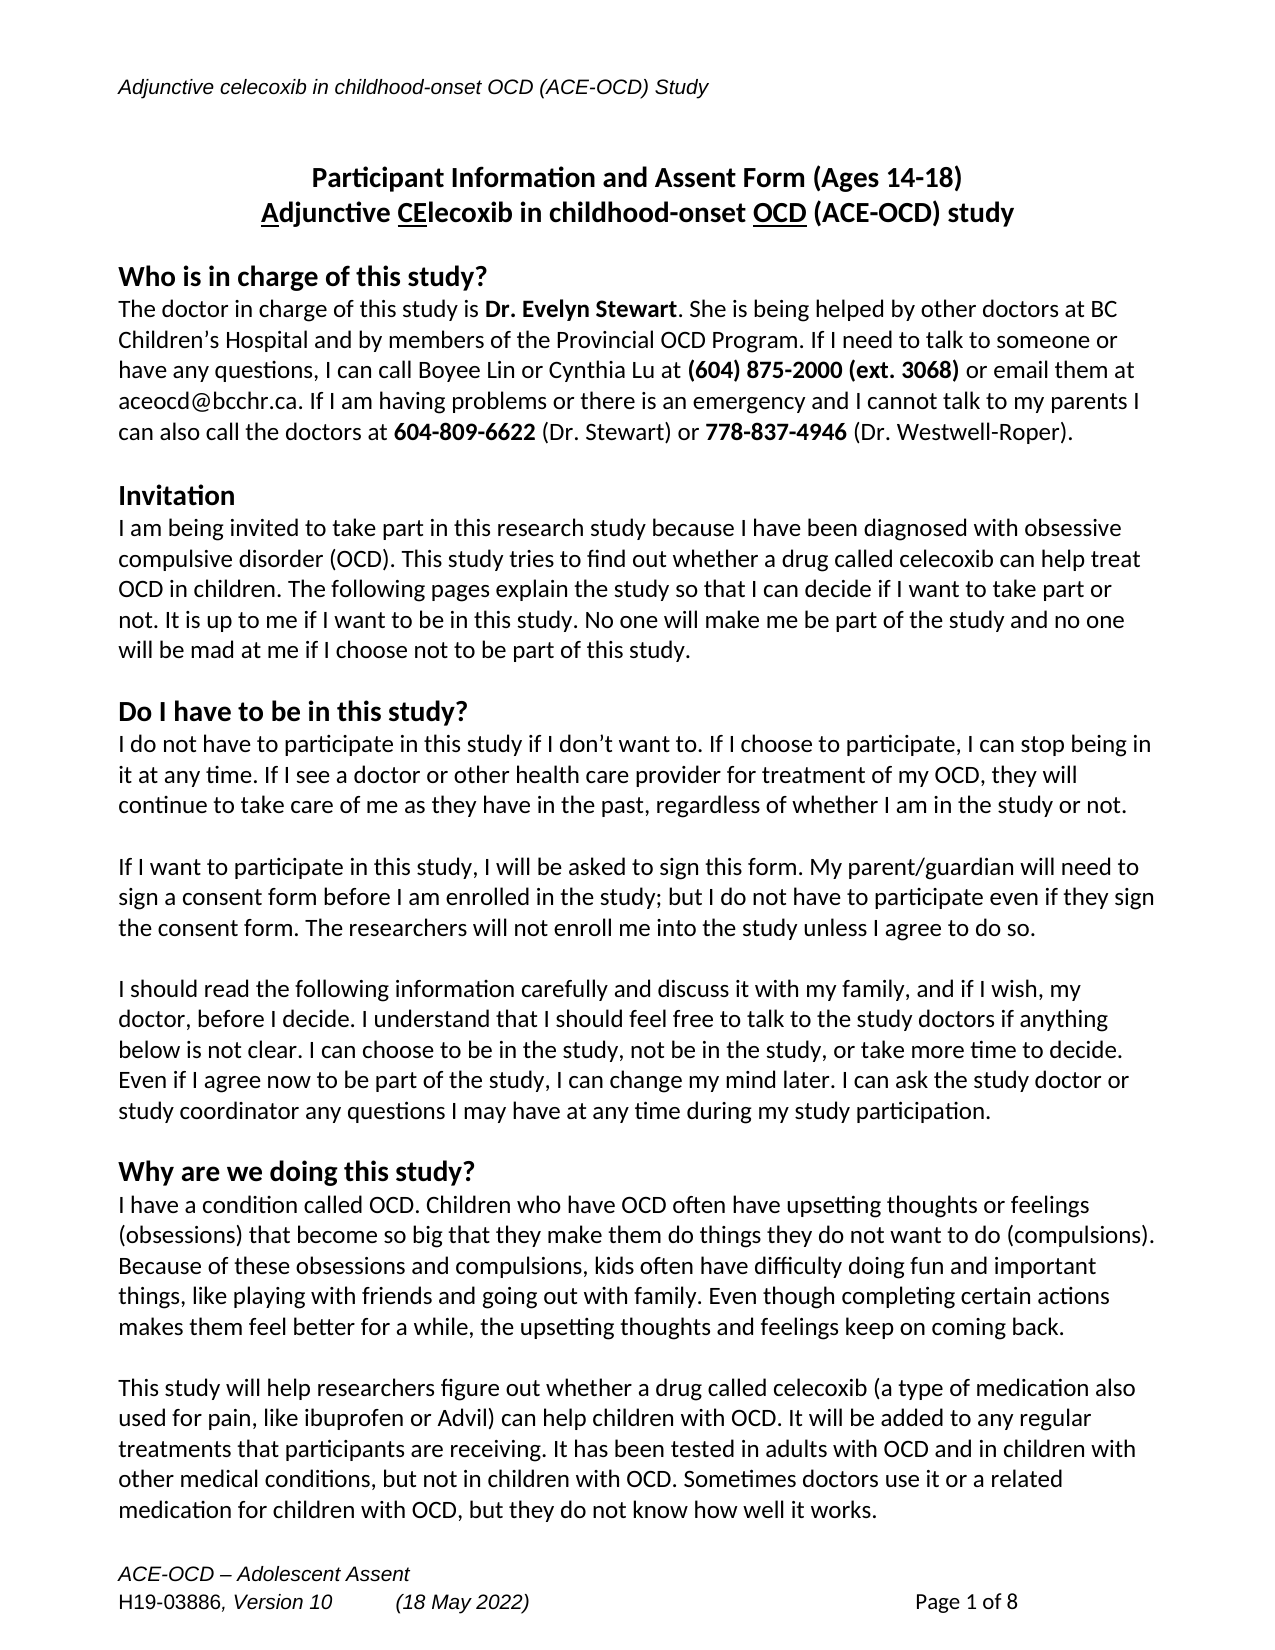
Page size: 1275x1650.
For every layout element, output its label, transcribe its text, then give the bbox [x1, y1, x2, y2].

text I do not have to participate in this study if I don’t want to. If I choose to participate, I can stop being in it at any time. If I see a doctor or other health care provider for treatment of my OCD, they will continue to take care of me as they have in the past, regardless of whether I am in the study or not. [118, 728, 1157, 820]
text I have a condition called OCD. Children who have OCD often have upsetting thoughts or feelings (obsessions) that become so big that they make them do things they do not want to do (compulsions). Because of these obsessions and compulsions, kids often have difficulty doing fun and important things, like playing with friends and going out with family. Even though completing certain actions makes them feel better for a while, the upsetting thoughts and feelings keep on coming back. [118, 1189, 1157, 1342]
text Adjunctive CElecoxib in childhood-onset OCD (ACE-OCD) study [118, 194, 1157, 230]
text I should read the following information carefully and discuss it with my family, and if I wish, my doctor, before I decide. I understand that I should feel free to talk to the study doctors if anything below is not clear. I can choose to be in the study, not be in the study, or take more time to decide. Even if I agree now to be part of the study, I can change my mind later. I can ask the study doctor or study coordinator any questions I may have at any time during my study participation. [118, 973, 1157, 1125]
text Do I have to be in this study? [118, 693, 1157, 728]
text Why are we doing this study? [118, 1153, 1157, 1189]
text Invitation [118, 477, 1157, 512]
text The doctor in charge of this study is Dr. Evelyn Stewart. She is being helped by other doctors at BC Children’s Hospital and by members of the Provincial OCD Program. If I need to talk to someone or have any questions, I can call Boyee Lin or Cynthia Lu at (604) 875-2000 (ext. 3068) or email them at aceocd@bcchr.ca. If I am having problems or there is an emergency and I cannot talk to my parents I can also call the doctors at 604-809-6622 (Dr. Stewart) or 778-837-4946 (Dr. Westwell-Roper). [118, 293, 1157, 446]
text This study will help researchers figure out whether a drug called celecoxib (a type of medication also used for pain, like ibuprofen or Advil) can help children with OCD. It will be added to any regular treatments that participants are receiving. It has been tested in adults with OCD and in children with other medical conditions, but not in children with OCD. Sometimes doctors use it or a related medication for children with OCD, but they do not know how well it works. [118, 1372, 1157, 1525]
text Who is in charge of this study? [118, 258, 1157, 293]
text If I want to participate in this study, I will be asked to sign this form. My parent/guardian will need to sign a consent form before I am enrolled in the study; but I do not have to participate even if they sign the consent form. The researchers will not enroll me into the study unless I agree to do so. [118, 851, 1157, 942]
text I am being invited to take part in this research study because I have been diagnosed with obsessive compulsive disorder (OCD). This study tries to find out whether a drug called celecoxib can help treat OCD in children. The following pages explain the study so that I can decide if I want to take part or not. It is up to me if I want to be in this study. No one will make me be part of the study and no one will be mad at me if I choose not to be part of this study. [118, 512, 1157, 665]
text Participant Information and Assent Form (Ages 14-18) [118, 159, 1157, 194]
